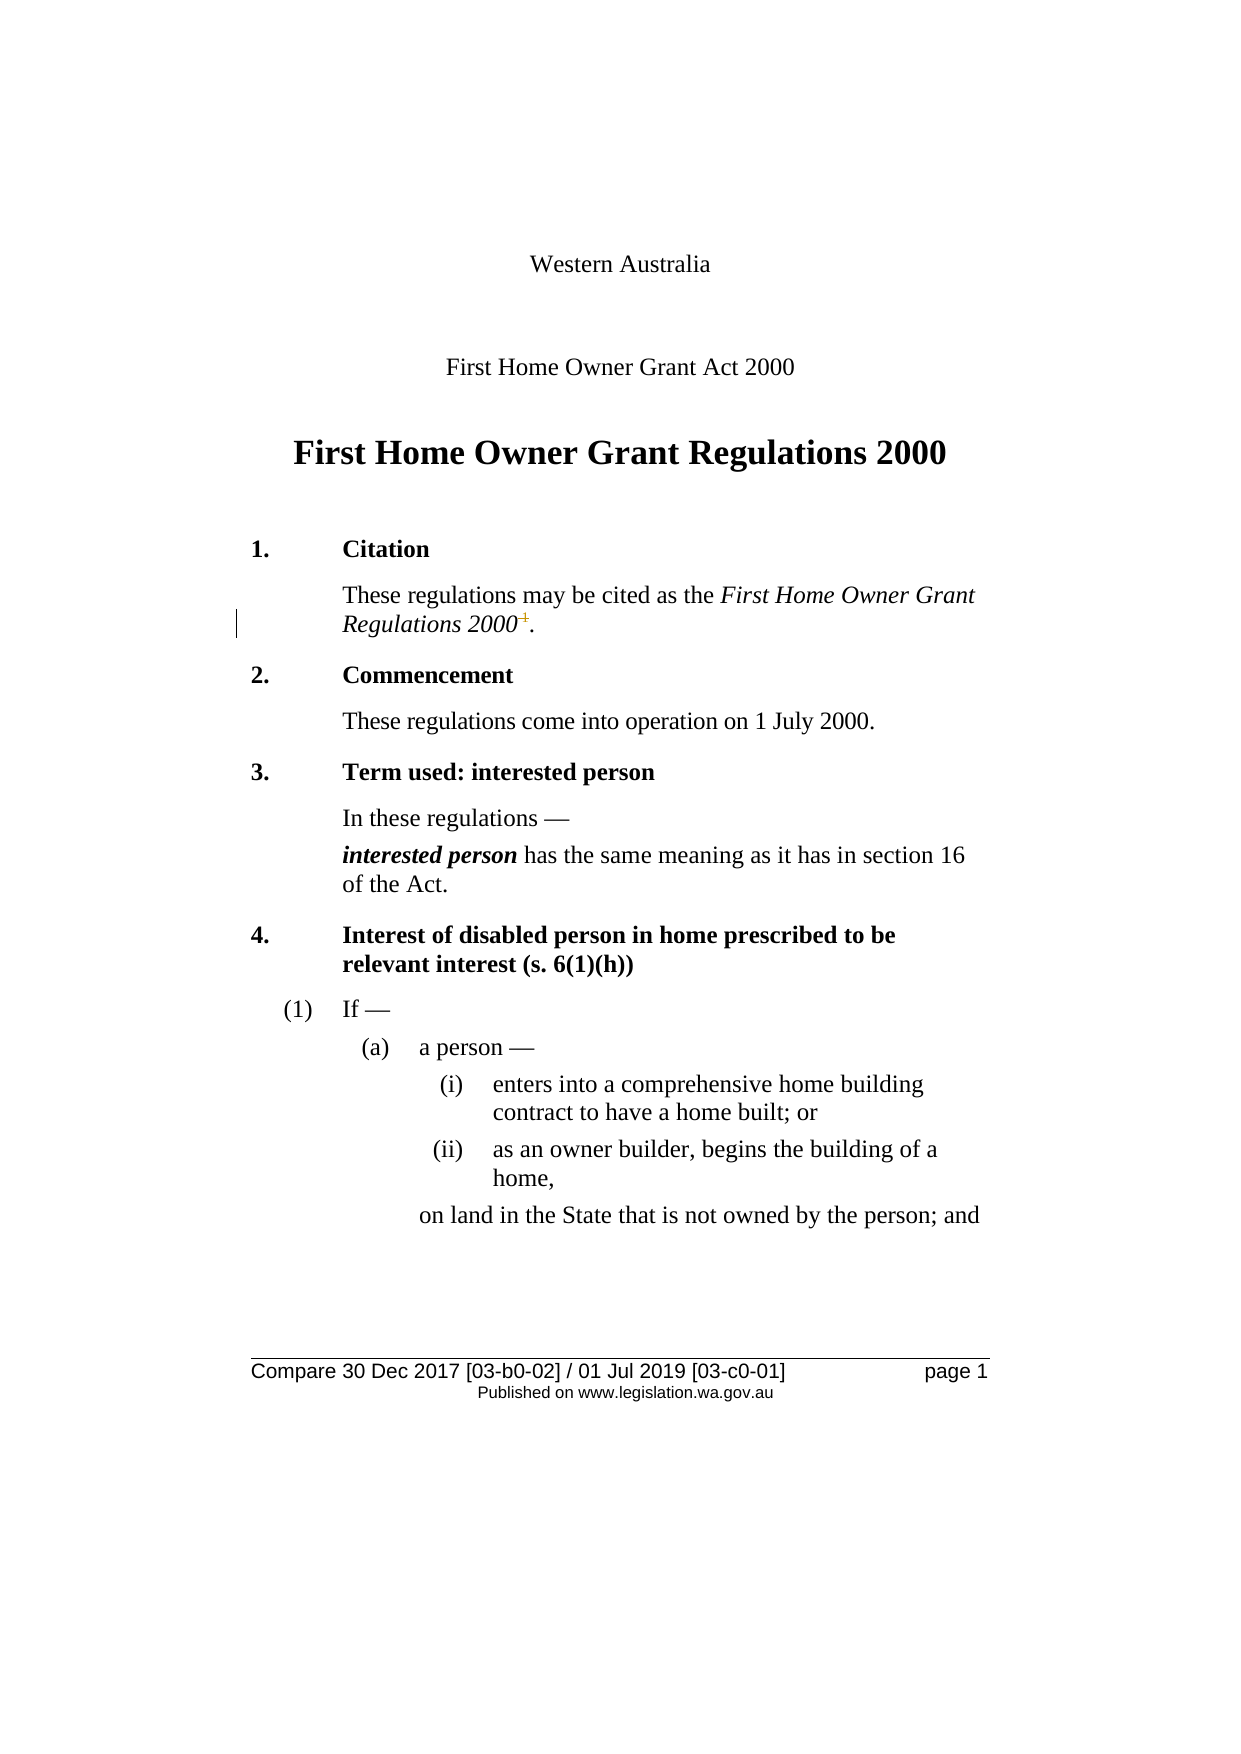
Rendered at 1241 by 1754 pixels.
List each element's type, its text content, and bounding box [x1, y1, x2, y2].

text (ii) as an owner builder, begins the building of a home, [251, 1134, 990, 1192]
text These regulations may be cited as the First Home Owner Grant Regulations 2000. [251, 580, 990, 637]
text (a) a person — [251, 1032, 990, 1060]
subtitle 2. Commencement [251, 660, 990, 689]
text Western Australia [251, 249, 990, 277]
text In these regulations — [251, 803, 990, 832]
subtitle 1. Citation [251, 534, 990, 563]
text (i) enters into a comprehensive home building contract to have a home built; or [251, 1069, 990, 1126]
text on land in the State that is not owned by the person; and [251, 1200, 990, 1229]
subtitle 3. Term used: interested person [251, 757, 990, 786]
text First Home Owner Grant Act 2000 [251, 352, 990, 381]
text First Home Owner Grant Regulations 2000 [251, 431, 990, 472]
text (1) If — [251, 994, 990, 1023]
subtitle 4. Interest of disabled person in home prescribed to be relevant interest (s. 6(1)(h)) [251, 920, 990, 978]
text These regulations come into operation on 1 July 2000. [251, 706, 990, 734]
text interested person has the same meaning as it has in section 16 of the Act. [251, 840, 990, 897]
